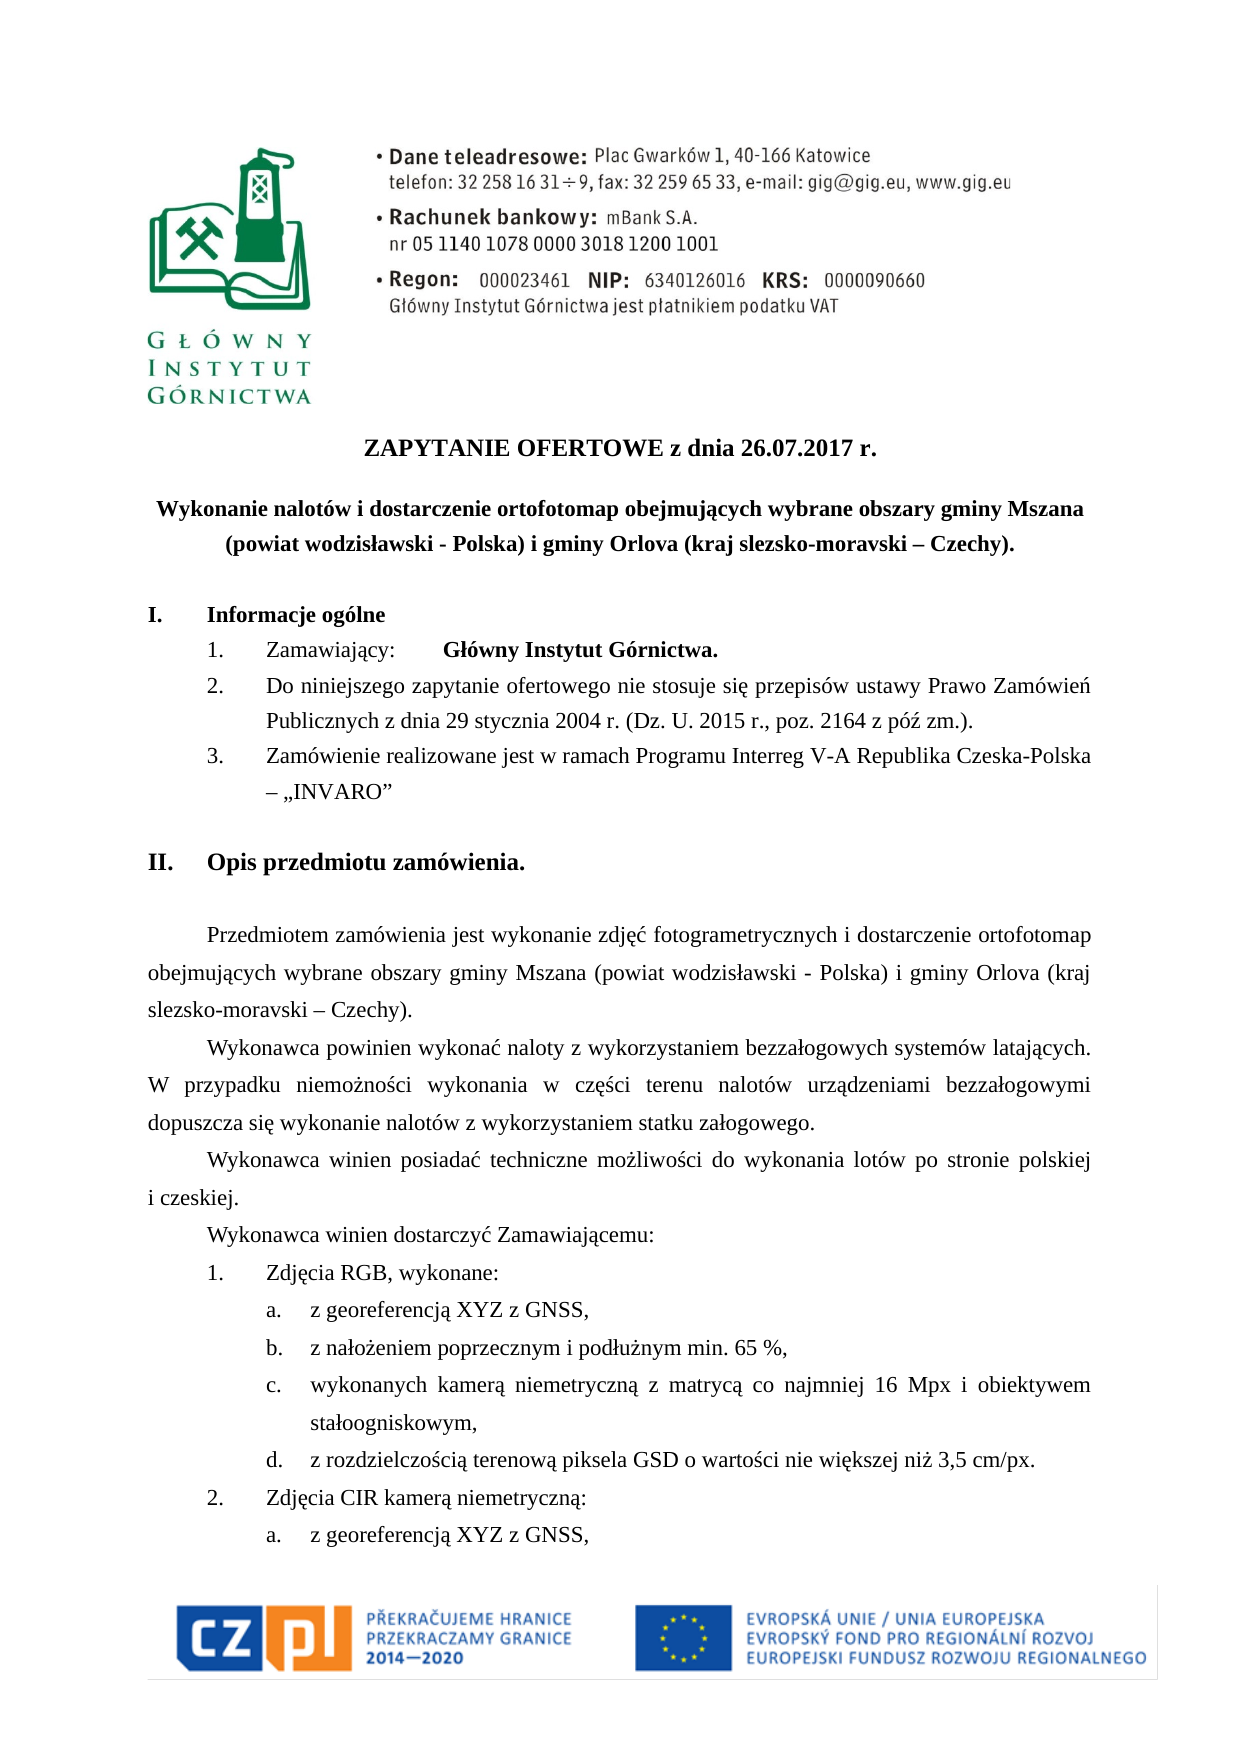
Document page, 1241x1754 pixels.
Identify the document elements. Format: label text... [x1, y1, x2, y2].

text Wykonanie nalotów i dostarczenie ortofotomap obejmujących wybrane obszary gminy Mszana (powiat wodzisławski - Polska) i gminy Orlova (kraj slezsko-moravski – Czechy). [148, 488, 1093, 558]
text Wykonawca winien dostarczyć Zamawiającemu: [148, 1213, 1093, 1250]
list z georeferencją XYZ z GNSS, [266, 1513, 1093, 1550]
list Do niniejszego zapytanie ofertowego nie stosuje się przepisów ustawy Prawo Zamówień Publicznych z dnia 29 stycznia 2004 r. (Dz. U. 2015 r., poz. 2164 z póź zm.). [207, 665, 1093, 736]
list wykonanych kamerą niemetryczną z matrycą co najmniej 16 Mpx i obiektywem stałoogniskowym, [266, 1363, 1093, 1438]
list z nałożeniem poprzecznym i podłużnym min. 65 %, [266, 1325, 1093, 1363]
text 1. Zdjęcia RGB, wykonane: [207, 1250, 1093, 1288]
text Wykonawca winien posiadać techniczne możliwości do wykonania lotów po stronie polskiej i czeskiej. [148, 1138, 1093, 1213]
list Zamówienie realizowane jest w ramach Programu Interreg V-A Republika Czeska-Polska – „INVARO” [207, 736, 1093, 806]
list z georeferencją XYZ z GNSS, [266, 1288, 1093, 1325]
picture [147, 1585, 1159, 1681]
text Wykonawca powinien wykonać naloty z wykorzystaniem bezzałogowych systemów latających. W przypadku niemożności wykonania w części terenu nalotów urządzeniami bezzałogowymi dopuszcza się wykonanie nalotów z wykorzystaniem statku załogowego. [148, 1025, 1093, 1138]
picture [147, 147, 1010, 404]
text ZAPYTANIE OFERTOWE z dnia 26.07.2017 r. [148, 433, 1093, 461]
list Zamawiający: Główny Instytut Górnictwa. [207, 629, 1093, 665]
text 2. Zdjęcia CIR kamerą niemetryczną: [207, 1475, 1093, 1513]
text Przedmiotem zamówienia jest wykonanie zdjęć fotogrametrycznych i dostarczenie ortofotomap obejmujących wybrane obszary gminy Mszana (powiat wodzisławski - Polska) i gminy Orlova (kraj slezsko-moravski – Czechy). [148, 913, 1093, 1025]
list Informacje ogólne [148, 594, 1093, 629]
list z rozdzielczością terenową piksela GSD o wartości nie większej niż 3,5 cm/px. [266, 1438, 1093, 1475]
list Opis przedmiotu zamówienia. [148, 842, 1093, 877]
